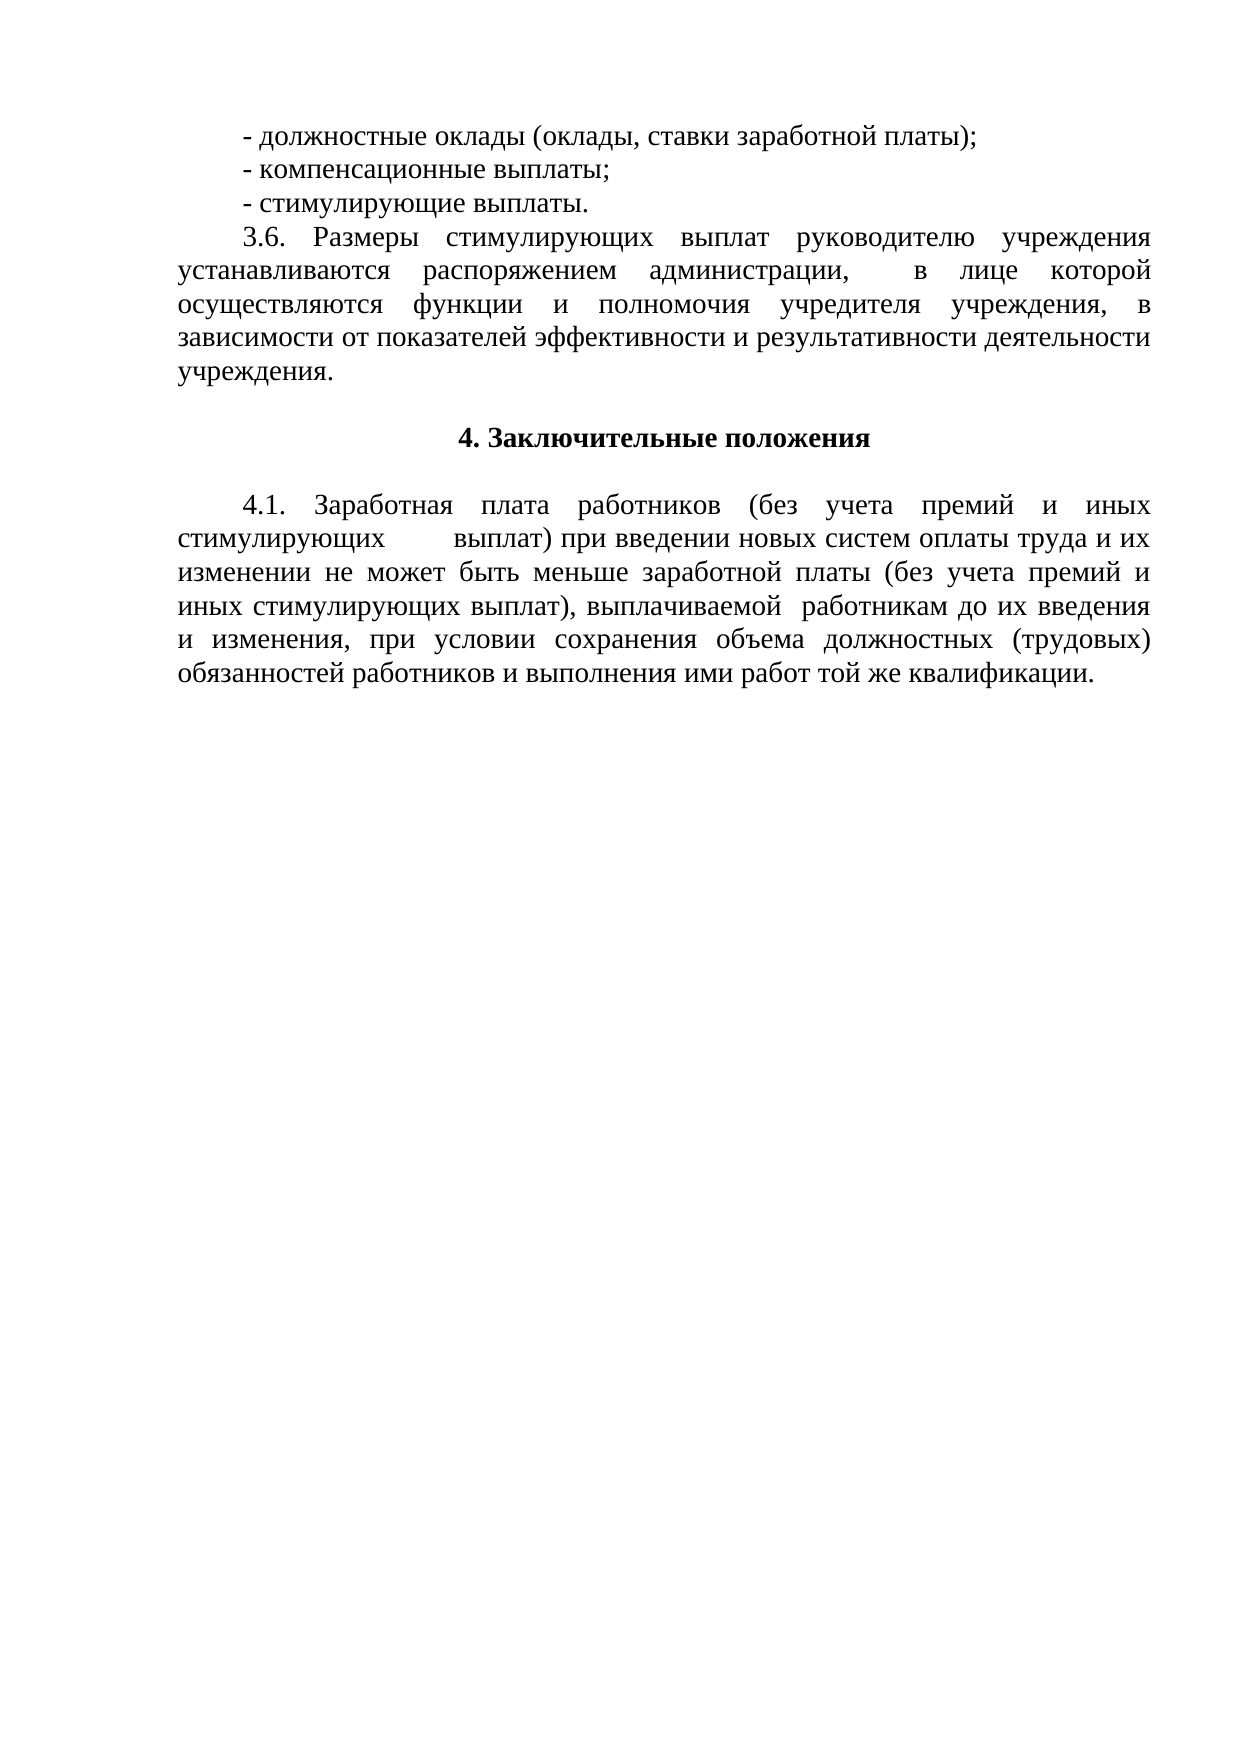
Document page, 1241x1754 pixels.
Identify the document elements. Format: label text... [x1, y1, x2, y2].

text - стимулирующие выплаты. [177, 185, 1152, 219]
text - компенсационные выплаты; [177, 152, 1152, 185]
text - должностные оклады (оклады, ставки заработной платы); [177, 118, 1152, 152]
text 4. Заключительные положения [177, 420, 1152, 453]
list 4.1. Заработная плата работников (без учета премий и иных стимулирующих выплат) при введении новых систем оплаты труда и их изменении не может быть меньше заработной платы (без учета премий и иных стимулирующих выплат), выплачиваемой работникам до их введения и изменения, при условии сохранения объема должностных (трудовых) обязанностей работников и выполнения ими работ той же квалификации. [177, 487, 1152, 688]
text 3.6. Размеры стимулирующих выплат руководителю учреждения устанавливаются распоряжением администрации, в лице которой осуществляются функции и полномочия учредителя учреждения, в зависимости от показателей эффективности и результативности деятельности учреждения. [177, 219, 1152, 386]
